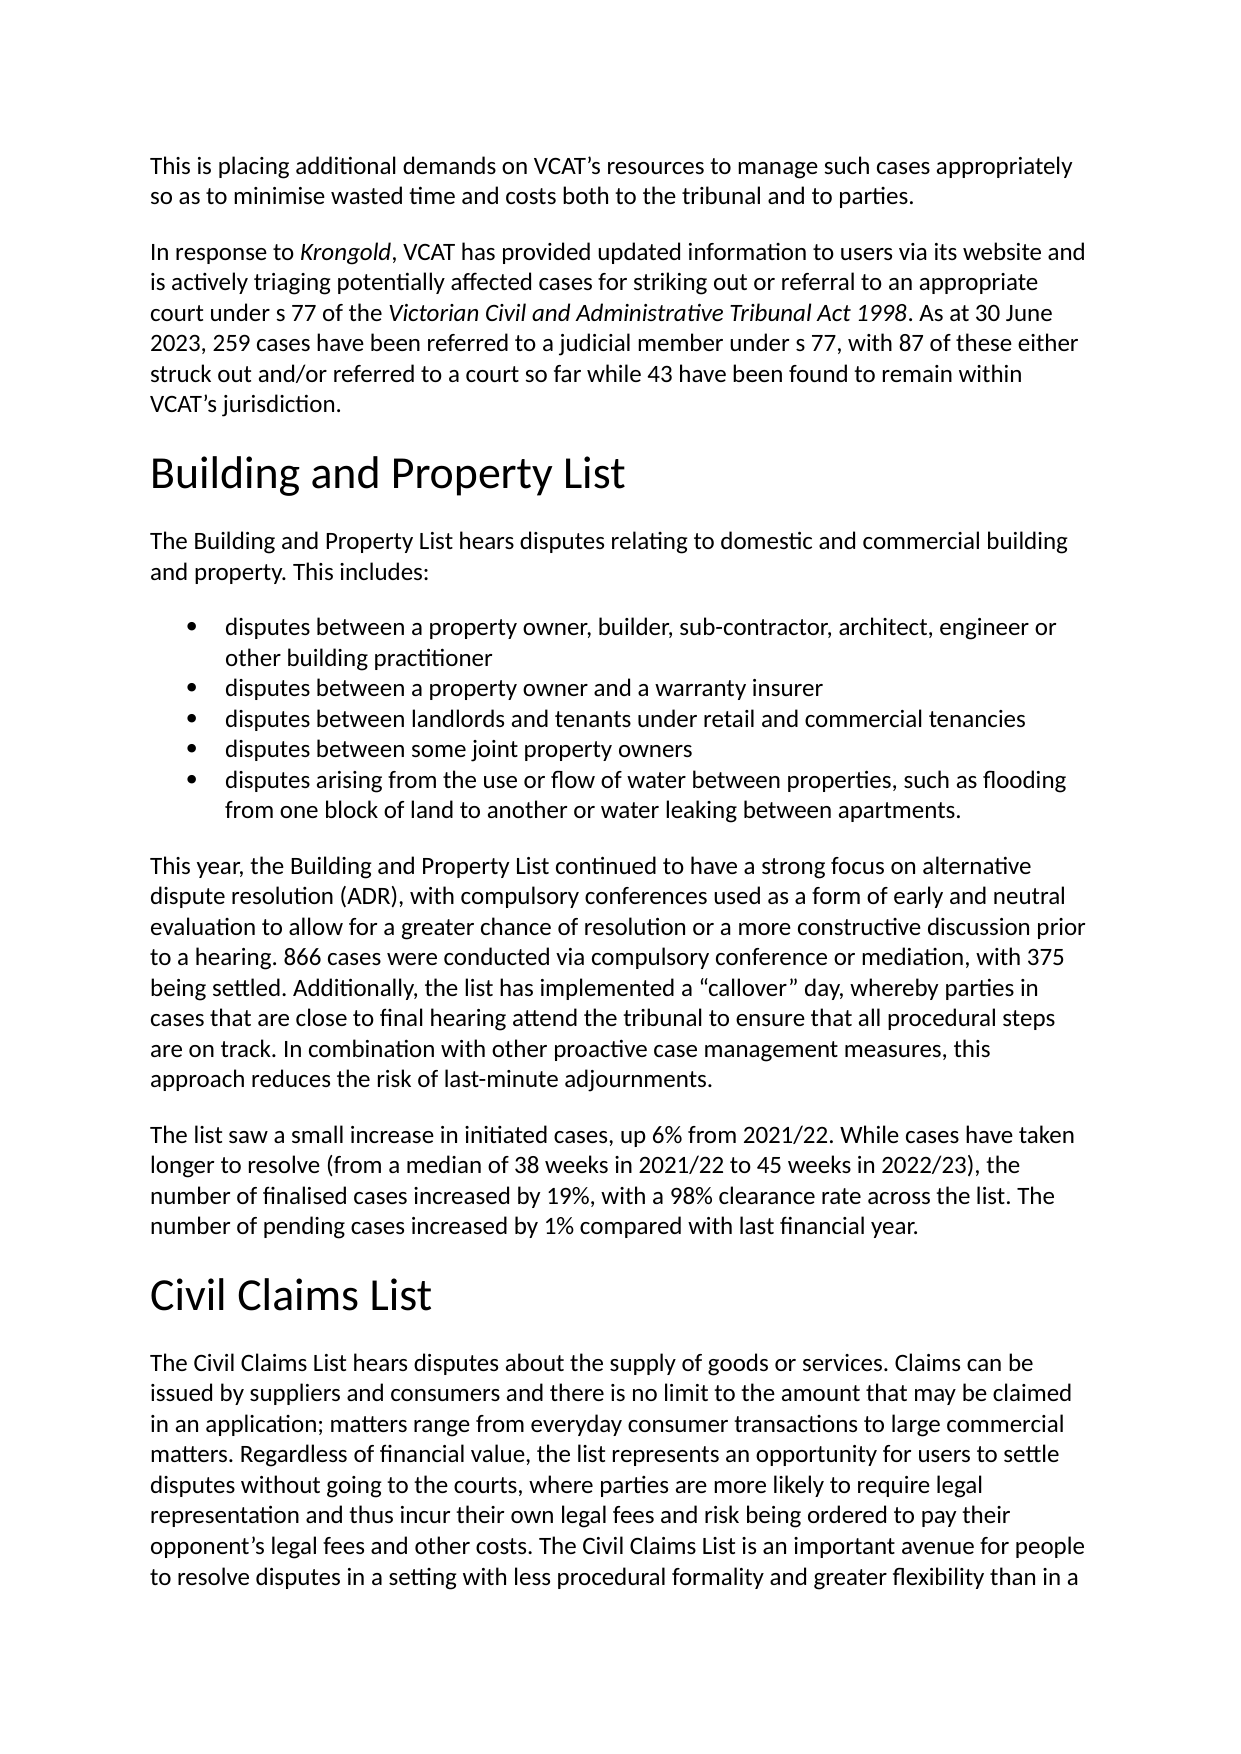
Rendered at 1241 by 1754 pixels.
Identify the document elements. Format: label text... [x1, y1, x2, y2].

list disputes between a property owner and a warranty insurer [187, 672, 1090, 703]
text This year, the Building and Property List continued to have a strong focus on alternative dispute resolution (ADR), with compulsory conferences used as a form of early and neutral evaluation to allow for a greater chance of resolution or a more constructive discussion prior to a hearing. 866 cases were conducted via compulsory conference or mediation, with 375 being settled. Additionally, the list has implemented a “callover” day, whereby parties in cases that are close to final hearing attend the tribunal to ensure that all procedural steps are on track. In combination with other proactive case management measures, this approach reduces the risk of last-minute adjournments. [150, 850, 1090, 1094]
list disputes between landlords and tenants under retail and commercial tenancies [187, 703, 1090, 733]
text The Building and Property List hears disputes relating to domestic and commercial building and property. This includes: [150, 525, 1090, 586]
text The list saw a small increase in initiated cases, up 6% from 2021/22. While cases have taken longer to resolve (from a median of 38 weeks in 2021/22 to 45 weeks in 2022/23), the number of finalised cases increased by 19%, with a 98% clearance rate across the list. The number of pending cases increased by 1% compared with last financial year. [150, 1119, 1090, 1241]
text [150, 150, 1090, 211]
list disputes between a property owner, builder, sub-contractor, architect, engineer or other building practitioner [187, 611, 1090, 672]
list disputes between some joint property owners [187, 733, 1090, 764]
subtitle Building and Property List [150, 444, 1090, 500]
list disputes arising from the use or flow of water between properties, such as flooding from one block of land to another or water leaking between apartments. [187, 764, 1090, 825]
subtitle Civil Claims List [150, 1266, 1090, 1322]
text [150, 1347, 1090, 1591]
text In response to Krongold, VCAT has provided updated information to users via its website and is actively triaging potentially affected cases for striking out or referral to an appropriate court under s 77 of the Victorian Civil and Administrative Tribunal Act 1998. As at 30 June 2023, 259 cases have been referred to a judicial member under s 77, with 87 of these either struck out and/or referred to a court so far while 43 have been found to remain within VCAT’s jurisdiction. [150, 236, 1090, 419]
